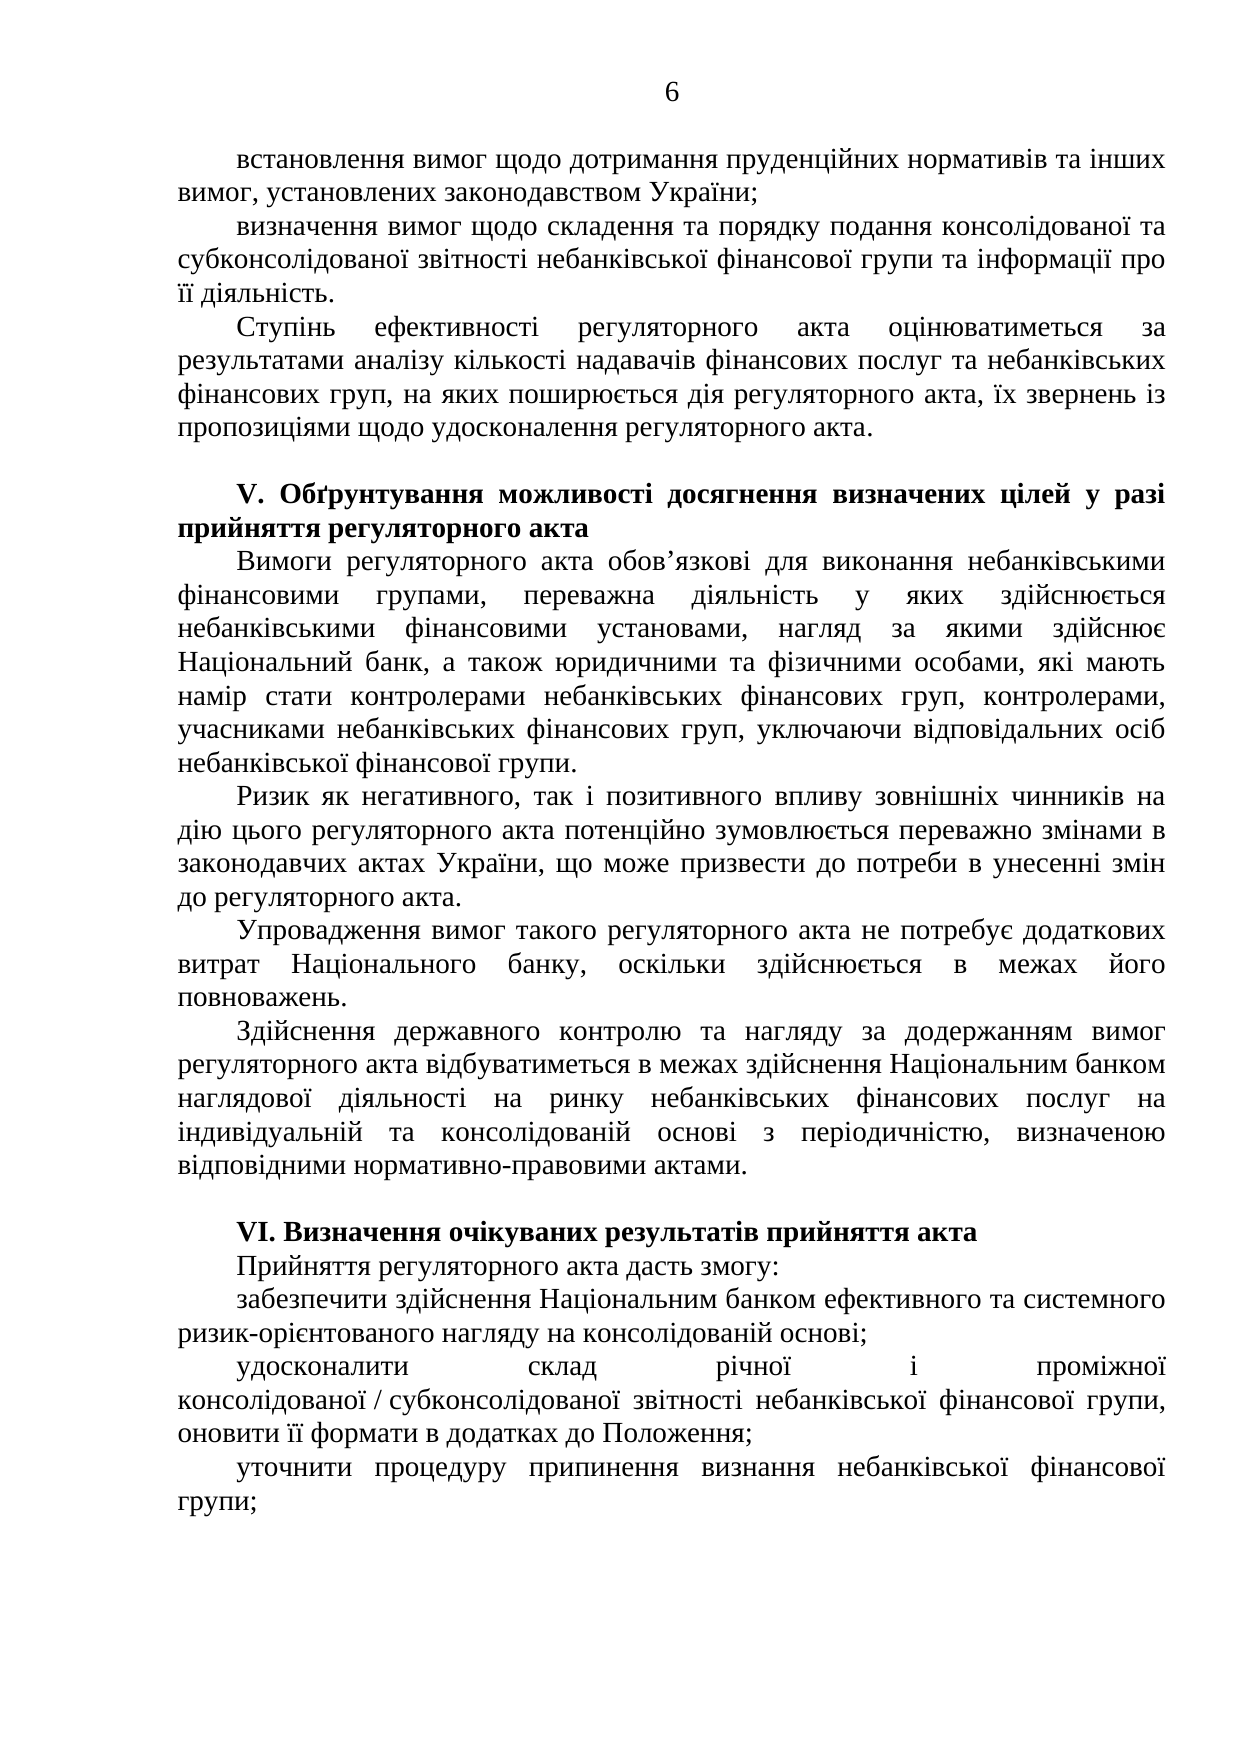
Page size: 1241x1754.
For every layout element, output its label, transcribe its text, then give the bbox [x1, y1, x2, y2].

text VI. Визначення очікуваних результатів прийняття акта [177, 1214, 1167, 1248]
text Ступінь ефективності регуляторного акта оцінюватиметься за результатами аналізу кількості надавачів фінансових послуг та небанківських фінансових груп, на яких поширюється дія регуляторного акта, їх звернень із пропозиціями щодо удосконалення регуляторного акта. [177, 309, 1167, 443]
text визначення вимог щодо складення та порядку подання консолідованої та субконсолідованої звітності небанківської фінансової групи та інформації про її діяльність. [177, 208, 1167, 309]
text Здійснення державного контролю та нагляду за додержанням вимог регуляторного акта відбуватиметься в межах здійснення Національним банком наглядової діяльності на ринку небанківських фінансових послуг на індивідуальній та консолідованій основі з періодичністю, визначеною відповідними нормативно-правовими актами. [177, 1013, 1167, 1181]
text Ризик як негативного, так і позитивного впливу зовнішніх чинників на дію цього регуляторного акта потенційно зумовлюється переважно змінами в законодавчих актах України, що може призвести до потреби в унесенні змін до регуляторного акта. [177, 778, 1167, 912]
text уточнити процедуру припинення визнання небанківської фінансової групи; [177, 1449, 1167, 1516]
text встановлення вимог щодо дотримання пруденційних нормативів та інших вимог, установлених законодавством України; [177, 141, 1167, 208]
text Вимоги регуляторного акта обов’язкові для виконання небанківськими фінансовими групами, переважна діяльність у яких здійснюється небанківськими фінансовими установами, нагляд за якими здійснює Національний банк, а також юридичними та фізичними особами, які мають намір стати контролерами небанківських фінансових груп, контролерами, учасниками небанківських фінансових груп, уключаючи відповідальних осіб небанківської фінансової групи. [177, 543, 1167, 778]
text забезпечити здійснення Національним банком ефективного та системного ризик-орієнтованого нагляду на консолідованій основі; [177, 1281, 1167, 1348]
text удосконалити склад річної і проміжної консолідованої / субконсолідованої звітності небанківської фінансової групи, оновити її формати в додатках до Положення; [177, 1348, 1167, 1449]
text V. Обґрунтування можливості досягнення визначених цілей у разі прийняття регуляторного акта [177, 476, 1167, 543]
text Упровадження вимог такого регуляторного акта не потребує додаткових витрат Національного банку, оскільки здійснюється в межах його повноважень. [177, 912, 1167, 1013]
text Прийняття регуляторного акта дасть змогу: [177, 1248, 1167, 1281]
